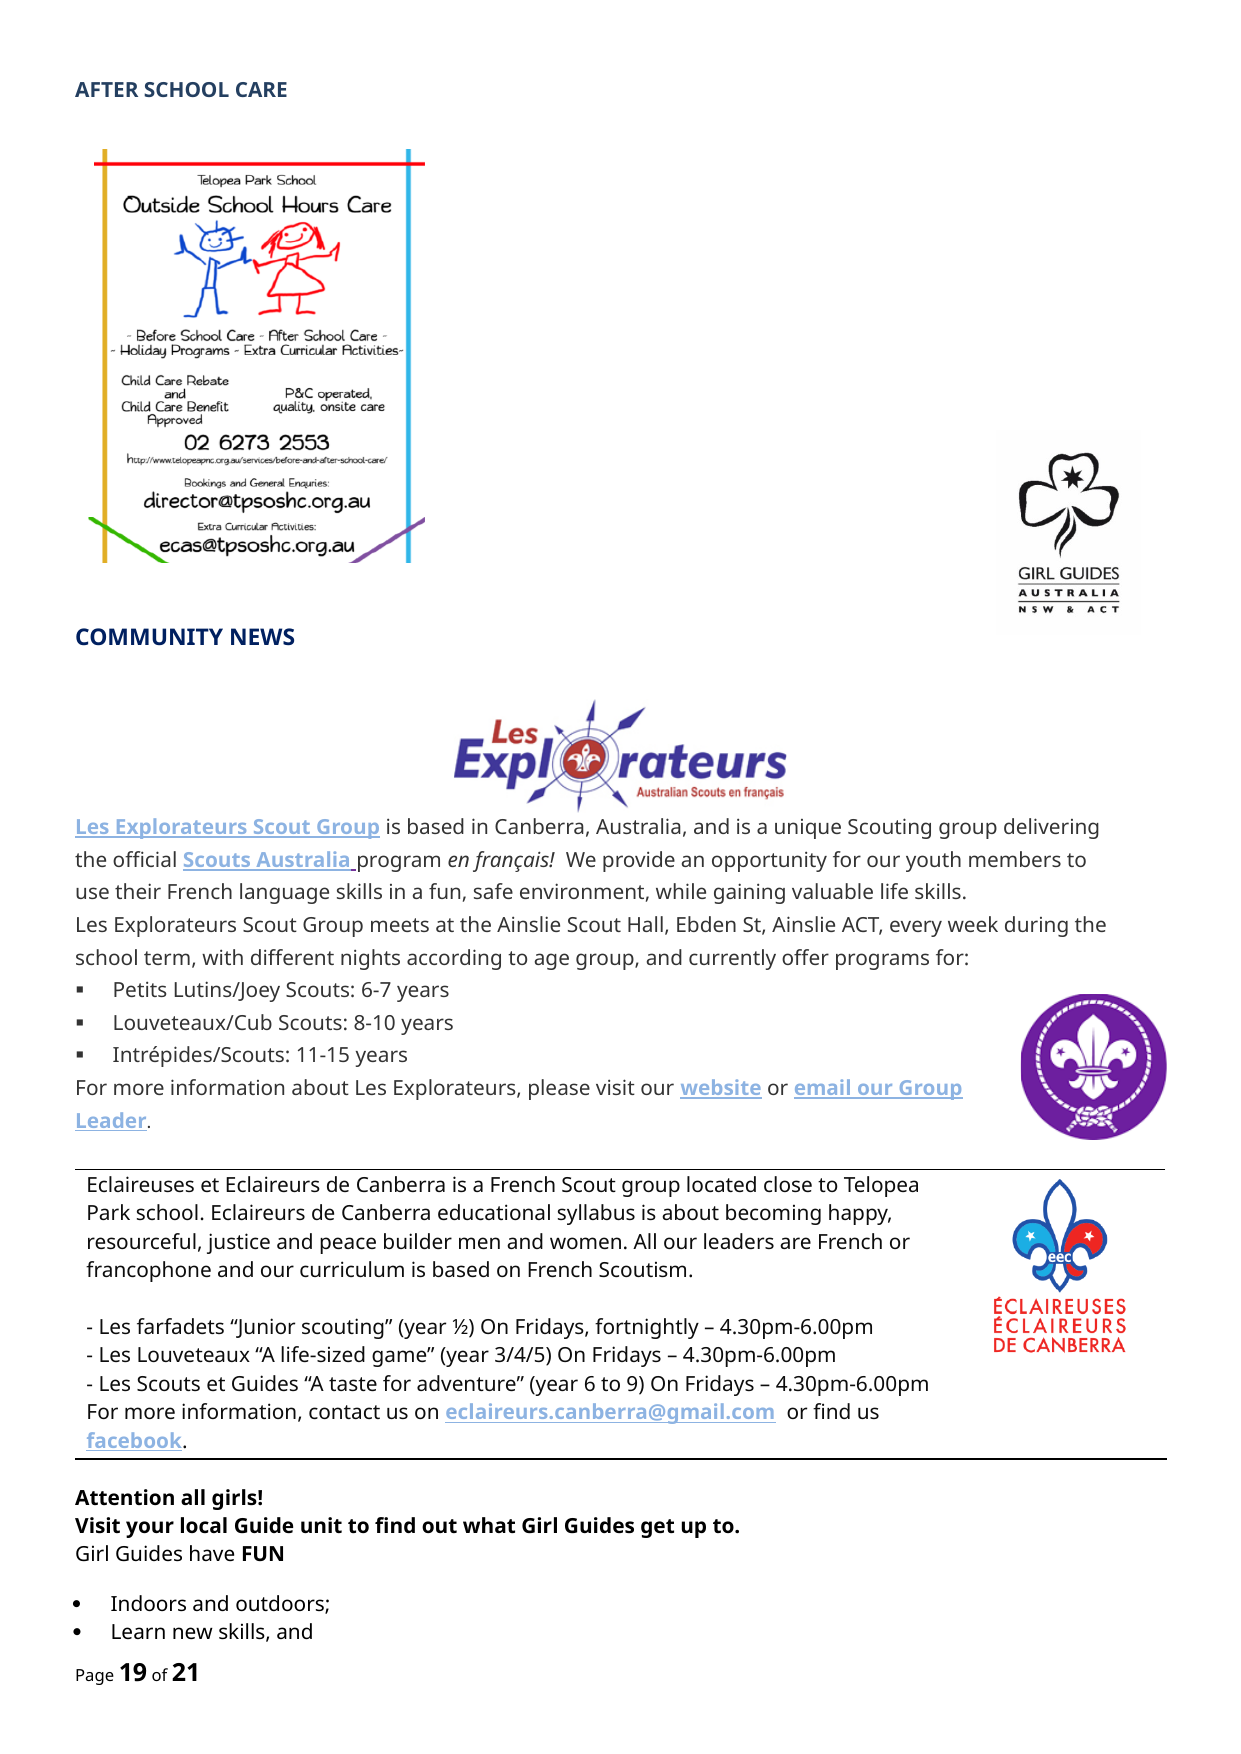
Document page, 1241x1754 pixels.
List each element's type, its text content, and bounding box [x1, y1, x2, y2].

list Petits Lutins/Joey Scouts: 6-7 years [75, 975, 1165, 1004]
picture [995, 430, 1142, 635]
subtitle AFTER SCHOOL CARE [75, 75, 1165, 103]
picture [75, 128, 441, 600]
subtitle COMMUNITY NEWS [75, 621, 1165, 652]
text Visit your local Guide unit to find out what Girl Guides get up to. [75, 1511, 1165, 1539]
picture [1020, 994, 1167, 1140]
text For more information about Les Explorateurs, please visit our website or email our Group Leader. [75, 1073, 1020, 1134]
picture [960, 1170, 1154, 1369]
list Indoors and outdoors; [73, 1589, 1165, 1617]
picture [453, 699, 787, 813]
text Attention all girls! [75, 1483, 1165, 1511]
table_header [949, 1170, 1165, 1454]
text Les Explorateurs Scout Group meets at the Ainslie Scout Hall, Ebden St, Ainslie ACT, every week during the school term, with different nights according to age group, and currently offer programs for: [75, 910, 1165, 971]
list Intrépides/Scouts: 11-15 years [75, 1041, 1020, 1069]
list Louveteaux/Cub Scouts: 8-10 years [75, 1008, 1020, 1036]
text Girl Guides have FUN [75, 1539, 1165, 1568]
list Learn new skills, and [73, 1617, 1165, 1646]
table_header Eclaireuses et Eclaireurs de Canberra is a French Scout group located close to Telopea Park school. Eclaireurs de Canberra educational syllabus is about becoming happy, resourceful, justice and peace builder men and women. All our leaders are French or francophone and our curriculum is based on French Scoutism. - Les farfadets “Junior scouting” (year ½) On Fridays, fortnightly – 4.30pm-6.00pm - Les Louveteaux “A life-sized game” (year 3/4/5) On Fridays – 4.30pm-6.00pm - Les Scouts et Guides “A taste for adventure” (year 6 to 9) On Fridays – 4.30pm-6.00pm For more information, contact us on eclaireurs.canberra@gmail.com or find us facebook. [75, 1170, 949, 1454]
text Les Explorateurs Scout Group is based in Canberra, Australia, and is a unique Scouting group delivering the official Scouts Australia program en français! We provide an opportunity for our youth members to use their French language skills in a fun, safe environment, while gaining valuable life skills. [75, 812, 1165, 906]
